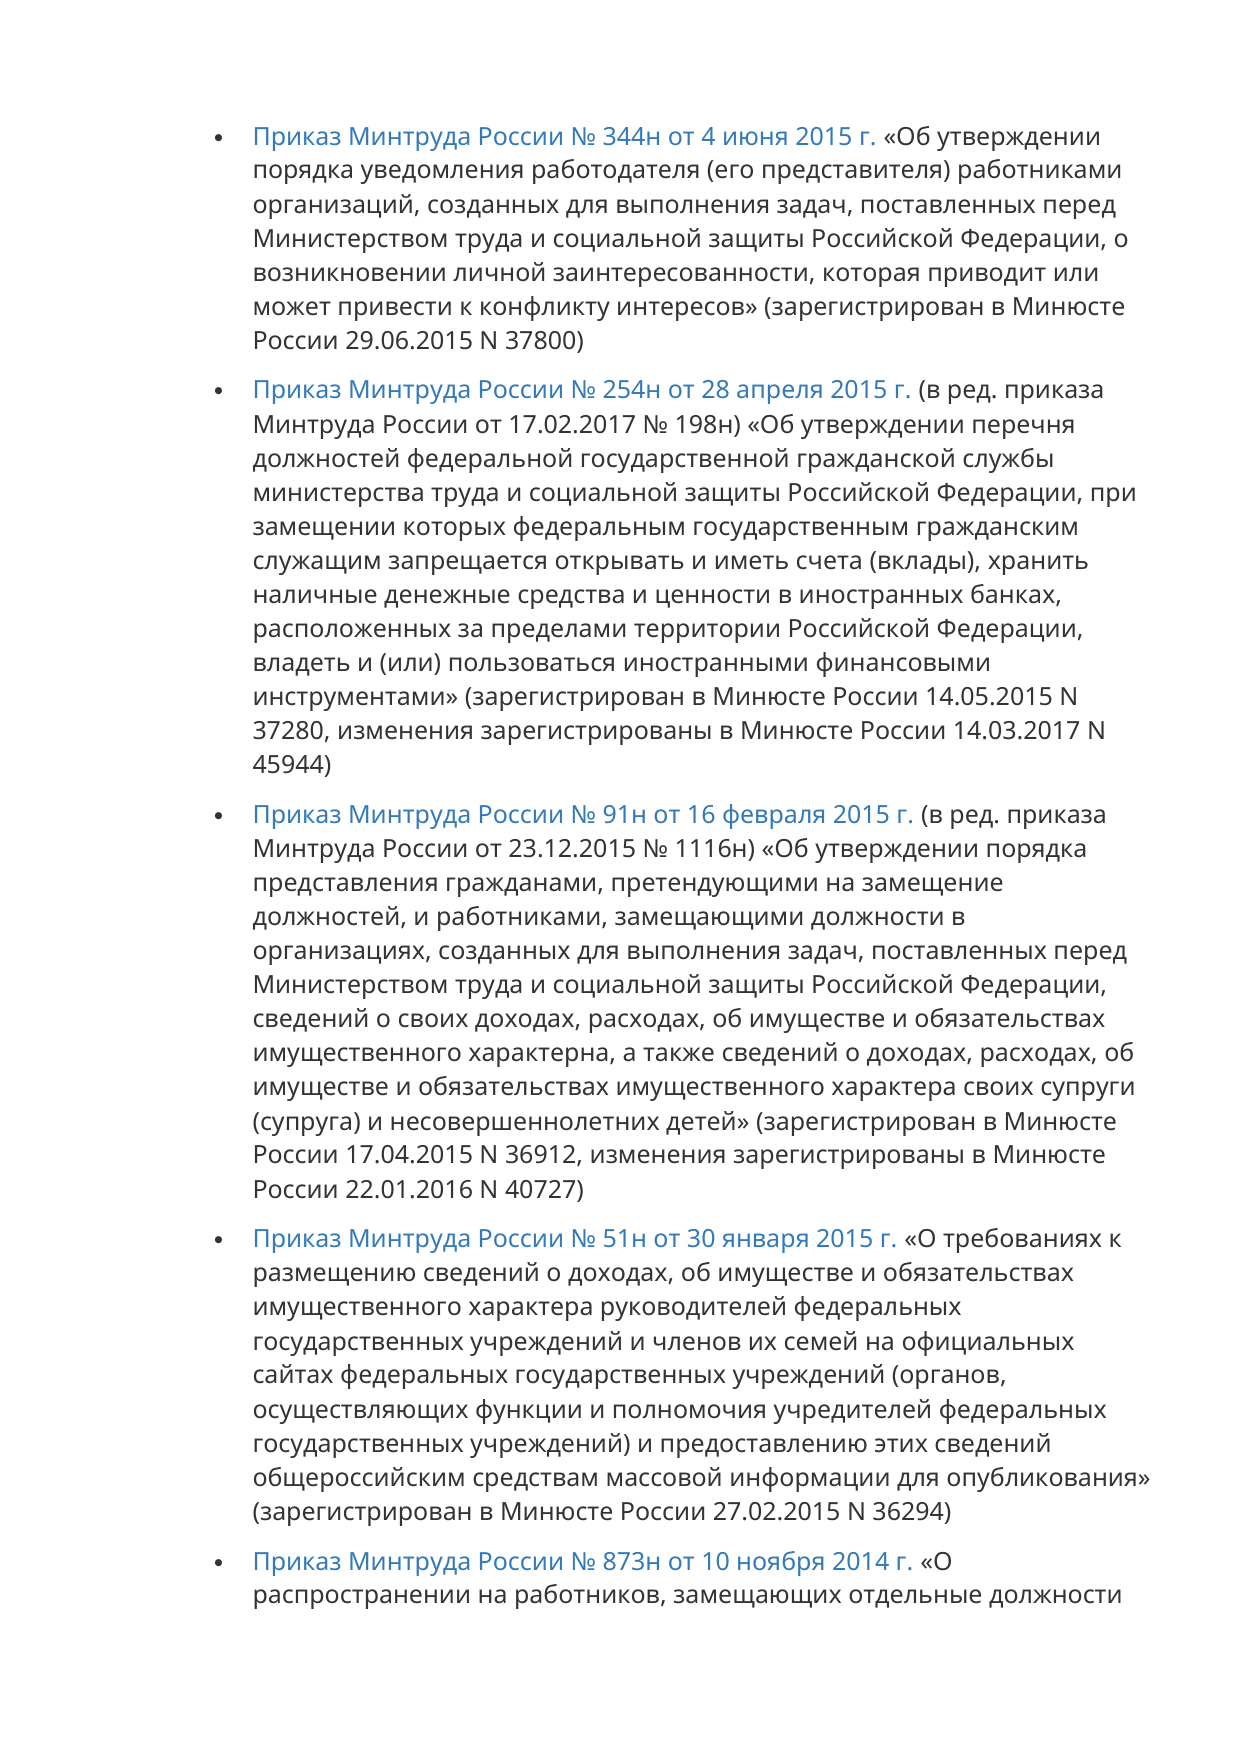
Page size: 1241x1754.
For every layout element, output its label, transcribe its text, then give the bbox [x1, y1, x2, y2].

list Приказ Минтруда России № 51н от 30 января 2015 г. «О требованиях к размещению сведений о доходах, об имуществе и обязательствах имущественного характера руководителей федеральных государственных учреждений и членов их семей на официальных сайтах федеральных государственных учреждений (органов, осуществляющих функции и полномочия учредителей федеральных государственных учреждений) и предоставлению этих сведений общероссийским средствам массовой информации для опубликования» (зарегистрирован в Минюсте России 27.02.2015 N 36294) [215, 1221, 1152, 1527]
list Приказ Минтруда России № 344н от 4 июня 2015 г. «Об утверждении порядка уведомления работодателя (его представителя) работниками организаций, созданных для выполнения задач, поставленных перед Министерством труда и социальной защиты Российской Федерации, о возникновении личной заинтересованности, которая приводит или может привести к конфликту интересов» (зарегистрирован в Минюсте России 29.06.2015 N 37800) [215, 118, 1152, 357]
list Приказ Минтруда России № 254н от 28 апреля 2015 г. (в ред. приказа Минтруда России от 17.02.2017 № 198н) «Об утверждении перечня должностей федеральной государственной гражданской службы министерства труда и социальной защиты Российской Федерации, при замещении которых федеральным государственным гражданским служащим запрещается открывать и иметь счета (вклады), хранить наличные денежные средства и ценности в иностранных банках, расположенных за пределами территории Российской Федерации, владеть и (или) пользоваться иностранными финансовыми инструментами» (зарегистрирован в Минюсте России 14.05.2015 N 37280, изменения зарегистрированы в Минюсте России 14.03.2017 N 45944) [215, 372, 1152, 781]
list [215, 1543, 1152, 1611]
list Приказ Минтруда России № 91н от 16 февраля 2015 г. (в ред. приказа Минтруда России от 23.12.2015 № 1116н) «Об утверждении порядка представления гражданами, претендующими на замещение должностей, и работниками, замещающими должности в организациях, созданных для выполнения задач, поставленных перед Министерством труда и социальной защиты Российской Федерации, сведений о своих доходах, расходах, об имуществе и обязательствах имущественного характерна, а также сведений о доходах, расходах, об имуществе и обязательствах имущественного характера своих супруги (супруга) и несовершеннолетних детей» (зарегистрирован в Минюсте России 17.04.2015 N 36912, изменения зарегистрированы в Минюсте России 22.01.2016 N 40727) [215, 797, 1152, 1205]
